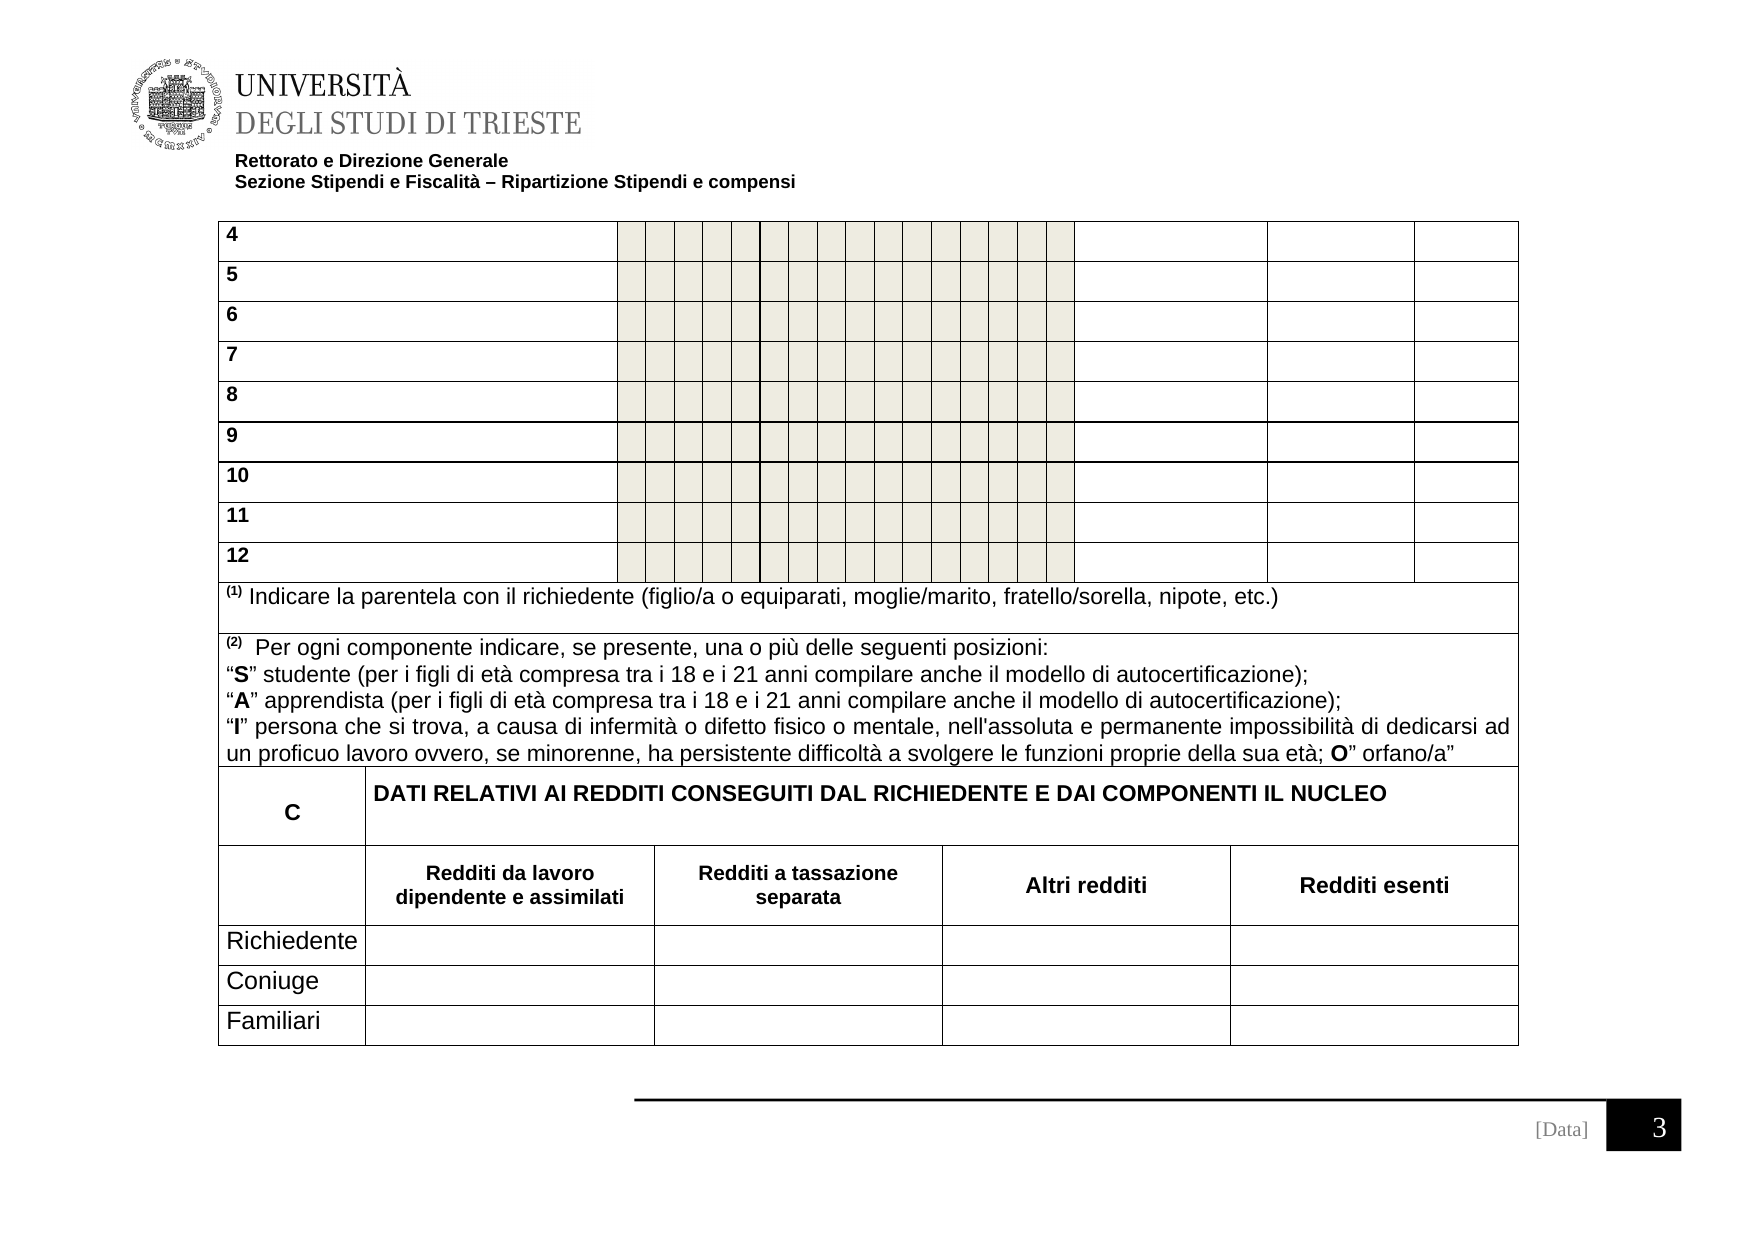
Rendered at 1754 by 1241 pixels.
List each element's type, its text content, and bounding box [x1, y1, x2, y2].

table_cell [761, 382, 788, 421]
table_cell 9 [219, 423, 617, 461]
table_cell [1075, 543, 1267, 582]
table_cell [943, 926, 1230, 965]
table_cell [961, 423, 988, 461]
table_cell [1018, 543, 1046, 582]
table_cell [1047, 423, 1074, 461]
table_cell [761, 342, 788, 381]
table_cell [646, 302, 674, 341]
table_cell [989, 463, 1017, 502]
table_cell [1415, 503, 1518, 542]
table_cell [932, 463, 960, 502]
table_cell [903, 423, 931, 461]
table_cell [846, 543, 874, 582]
table_cell [761, 302, 788, 341]
table_cell [1075, 503, 1267, 542]
table_cell [961, 302, 988, 341]
table_cell [732, 382, 759, 421]
table_cell 4 [219, 222, 617, 261]
table_cell [1018, 503, 1046, 542]
table_cell [1018, 302, 1046, 341]
table_cell (2) Per ogni componente indicare, se presente, una o più delle seguenti posizioni: “S” studente (per i figli di età compresa tra i 18 e i 21 anni compilare anche il modello di autocertificazione); “A” apprendista (per i figli di età compresa tra i 18 e i 21 anni compilare anche il modello di autocertificazione); “I” persona che si trova, a causa di infermità o difetto fisico o mentale, nell'assoluta e permanente impossibilità di dedicarsi ad un proficuo lavoro ovvero, se minorenne, ha persistente difficoltà a svolgere le funzioni proprie della sua età; O” orfano/a” [219, 634, 1518, 766]
table_cell [903, 262, 931, 301]
table_cell [646, 342, 674, 381]
table_cell [655, 1006, 942, 1045]
table_cell [1415, 342, 1518, 381]
table_cell [1231, 1006, 1518, 1045]
table_cell [875, 222, 902, 261]
table_cell [961, 342, 988, 381]
table_cell [703, 463, 731, 502]
table_cell [1268, 543, 1414, 582]
table_cell [1047, 543, 1074, 582]
table_cell [961, 503, 988, 542]
table_cell [961, 463, 988, 502]
table_cell [818, 382, 845, 421]
table_cell [732, 342, 759, 381]
table_cell [903, 382, 931, 421]
table_cell [703, 382, 731, 421]
table_cell [1018, 382, 1046, 421]
table_cell [818, 342, 845, 381]
table_cell [675, 302, 702, 341]
table_cell [818, 543, 845, 582]
table_cell [703, 262, 731, 301]
table_cell [618, 262, 645, 301]
table_cell [943, 966, 1230, 1005]
table_cell [703, 302, 731, 341]
table_cell [903, 543, 931, 582]
table_cell [1415, 222, 1518, 261]
table_cell [789, 543, 817, 582]
table_cell [875, 463, 902, 502]
table_cell [932, 262, 960, 301]
table_cell [703, 222, 731, 261]
table_cell [655, 926, 942, 965]
table_cell [646, 382, 674, 421]
table_cell [732, 463, 759, 502]
table_cell [789, 382, 817, 421]
table_cell (1) Indicare la parentela con il richiedente (figlio/a o equiparati, moglie/marito, fratello/sorella, nipote, etc.) [219, 583, 1518, 633]
table_cell [846, 382, 874, 421]
table_cell [1018, 423, 1046, 461]
table_cell [1415, 302, 1518, 341]
table_cell [366, 1006, 654, 1045]
table_cell [932, 503, 960, 542]
table_cell [1268, 342, 1414, 381]
table_cell DATI RELATIVI AI REDDITI CONSEGUITI DAL RICHIEDENTE E DAI COMPONENTI IL NUCLEO [366, 767, 1518, 845]
table_cell [846, 463, 874, 502]
table_cell [989, 382, 1017, 421]
table_cell [732, 222, 759, 261]
table_cell Richiedente [219, 926, 365, 965]
table_cell Familiari [219, 1006, 365, 1045]
table_cell [818, 222, 845, 261]
table_cell [903, 503, 931, 542]
table_cell 6 [219, 302, 617, 341]
table_cell [1018, 463, 1046, 502]
table_cell [875, 503, 902, 542]
table_cell [875, 262, 902, 301]
table_cell [618, 342, 645, 381]
table_cell Redditi esenti [1231, 846, 1518, 925]
table_cell 7 [219, 342, 617, 381]
table_cell [761, 503, 788, 542]
table_cell [219, 846, 365, 925]
table_cell [932, 342, 960, 381]
table_cell [789, 262, 817, 301]
table_cell [818, 262, 845, 301]
table_cell [875, 382, 902, 421]
table_cell [989, 423, 1017, 461]
table_cell [789, 423, 817, 461]
table_cell [1047, 503, 1074, 542]
table_cell [761, 463, 788, 502]
table_cell 10 [219, 463, 617, 502]
table_cell [646, 222, 674, 261]
table_cell [675, 342, 702, 381]
table_cell [1018, 342, 1046, 381]
table_cell [761, 543, 788, 582]
table_cell [903, 222, 931, 261]
table_cell [618, 423, 645, 461]
table_cell [618, 543, 645, 582]
table_cell [703, 342, 731, 381]
table_cell [1075, 423, 1267, 461]
table_cell [1047, 382, 1074, 421]
table_cell [789, 302, 817, 341]
table_cell [932, 222, 960, 261]
table_cell [646, 262, 674, 301]
table_cell [732, 262, 759, 301]
table_cell [618, 463, 645, 502]
table_cell [703, 503, 731, 542]
table_cell Redditi da lavoro dipendente e assimilati [366, 846, 654, 925]
table_cell [646, 503, 674, 542]
table_cell [818, 302, 845, 341]
table_cell [1268, 222, 1414, 261]
table_cell [1047, 463, 1074, 502]
table_cell [1268, 382, 1414, 421]
table_cell [932, 382, 960, 421]
table_cell [789, 342, 817, 381]
table_cell [961, 222, 988, 261]
table_cell 12 [219, 543, 617, 582]
table_cell [761, 423, 788, 461]
table_cell [618, 382, 645, 421]
table_cell [989, 503, 1017, 542]
table_cell [675, 503, 702, 542]
table_cell [1018, 222, 1046, 261]
table_cell [761, 262, 788, 301]
table_cell C [219, 767, 365, 845]
table_cell [961, 543, 988, 582]
table_cell [1047, 342, 1074, 381]
table_cell [646, 543, 674, 582]
table_cell [989, 302, 1017, 341]
table_cell [846, 503, 874, 542]
table_cell [646, 463, 674, 502]
table_cell [732, 543, 759, 582]
table_cell [1231, 966, 1518, 1005]
table_cell [1075, 222, 1267, 261]
table_cell [875, 302, 902, 341]
table_cell [1415, 423, 1518, 461]
table_cell [875, 423, 902, 461]
table_cell [703, 423, 731, 461]
table_cell [675, 222, 702, 261]
table_cell [1268, 262, 1414, 301]
picture [131, 59, 595, 150]
table_cell [1075, 342, 1267, 381]
table_cell [618, 222, 645, 261]
table_cell [1268, 503, 1414, 542]
table_cell [846, 222, 874, 261]
table_cell [1047, 222, 1074, 261]
table_cell [932, 543, 960, 582]
table_cell 5 [219, 262, 617, 301]
table_cell [366, 966, 654, 1005]
table_cell [989, 262, 1017, 301]
table_cell [875, 543, 902, 582]
table_cell [989, 543, 1017, 582]
table_cell [618, 503, 645, 542]
table_cell [846, 302, 874, 341]
table_cell [903, 302, 931, 341]
table_cell [932, 423, 960, 461]
table_cell [1231, 926, 1518, 965]
table_cell [1075, 262, 1267, 301]
table_cell [1075, 302, 1267, 341]
table_cell [675, 382, 702, 421]
table_cell [1415, 382, 1518, 421]
table_cell [789, 503, 817, 542]
table_cell [1047, 262, 1074, 301]
table_cell [1415, 463, 1518, 502]
table_cell Redditi a tassazione separata [655, 846, 942, 925]
table_cell [1268, 302, 1414, 341]
table_cell [818, 503, 845, 542]
table_cell [903, 342, 931, 381]
table_cell [1075, 463, 1267, 502]
table_cell [675, 262, 702, 301]
table_cell [1415, 543, 1518, 582]
table_cell [989, 342, 1017, 381]
table_cell [818, 423, 845, 461]
table_cell [789, 463, 817, 502]
table_cell 11 [219, 503, 617, 542]
table_cell [943, 1006, 1230, 1045]
table_cell [646, 423, 674, 461]
table_cell [846, 423, 874, 461]
table_cell [789, 222, 817, 261]
table_cell Altri redditi [943, 846, 1230, 925]
table_cell [932, 302, 960, 341]
table_cell [846, 262, 874, 301]
table_cell [1268, 423, 1414, 461]
table_cell [903, 463, 931, 502]
table_cell [675, 463, 702, 502]
table_cell [618, 302, 645, 341]
table_cell Coniuge [219, 966, 365, 1005]
table_cell [675, 543, 702, 582]
table_cell [732, 423, 759, 461]
table_cell [818, 463, 845, 502]
table_cell [846, 342, 874, 381]
table_cell [732, 302, 759, 341]
table_cell [961, 382, 988, 421]
table_cell [761, 222, 788, 261]
table_cell [366, 926, 654, 965]
table_cell [875, 342, 902, 381]
table_cell [675, 423, 702, 461]
table_cell [703, 543, 731, 582]
table_cell [1047, 302, 1074, 341]
table_cell [961, 262, 988, 301]
table_cell 8 [219, 382, 617, 421]
table_cell [1075, 382, 1267, 421]
table_cell [989, 222, 1017, 261]
table_cell [655, 966, 942, 1005]
table_cell [1415, 262, 1518, 301]
table_cell [1018, 262, 1046, 301]
table_cell [732, 503, 759, 542]
table_cell [1268, 463, 1414, 502]
